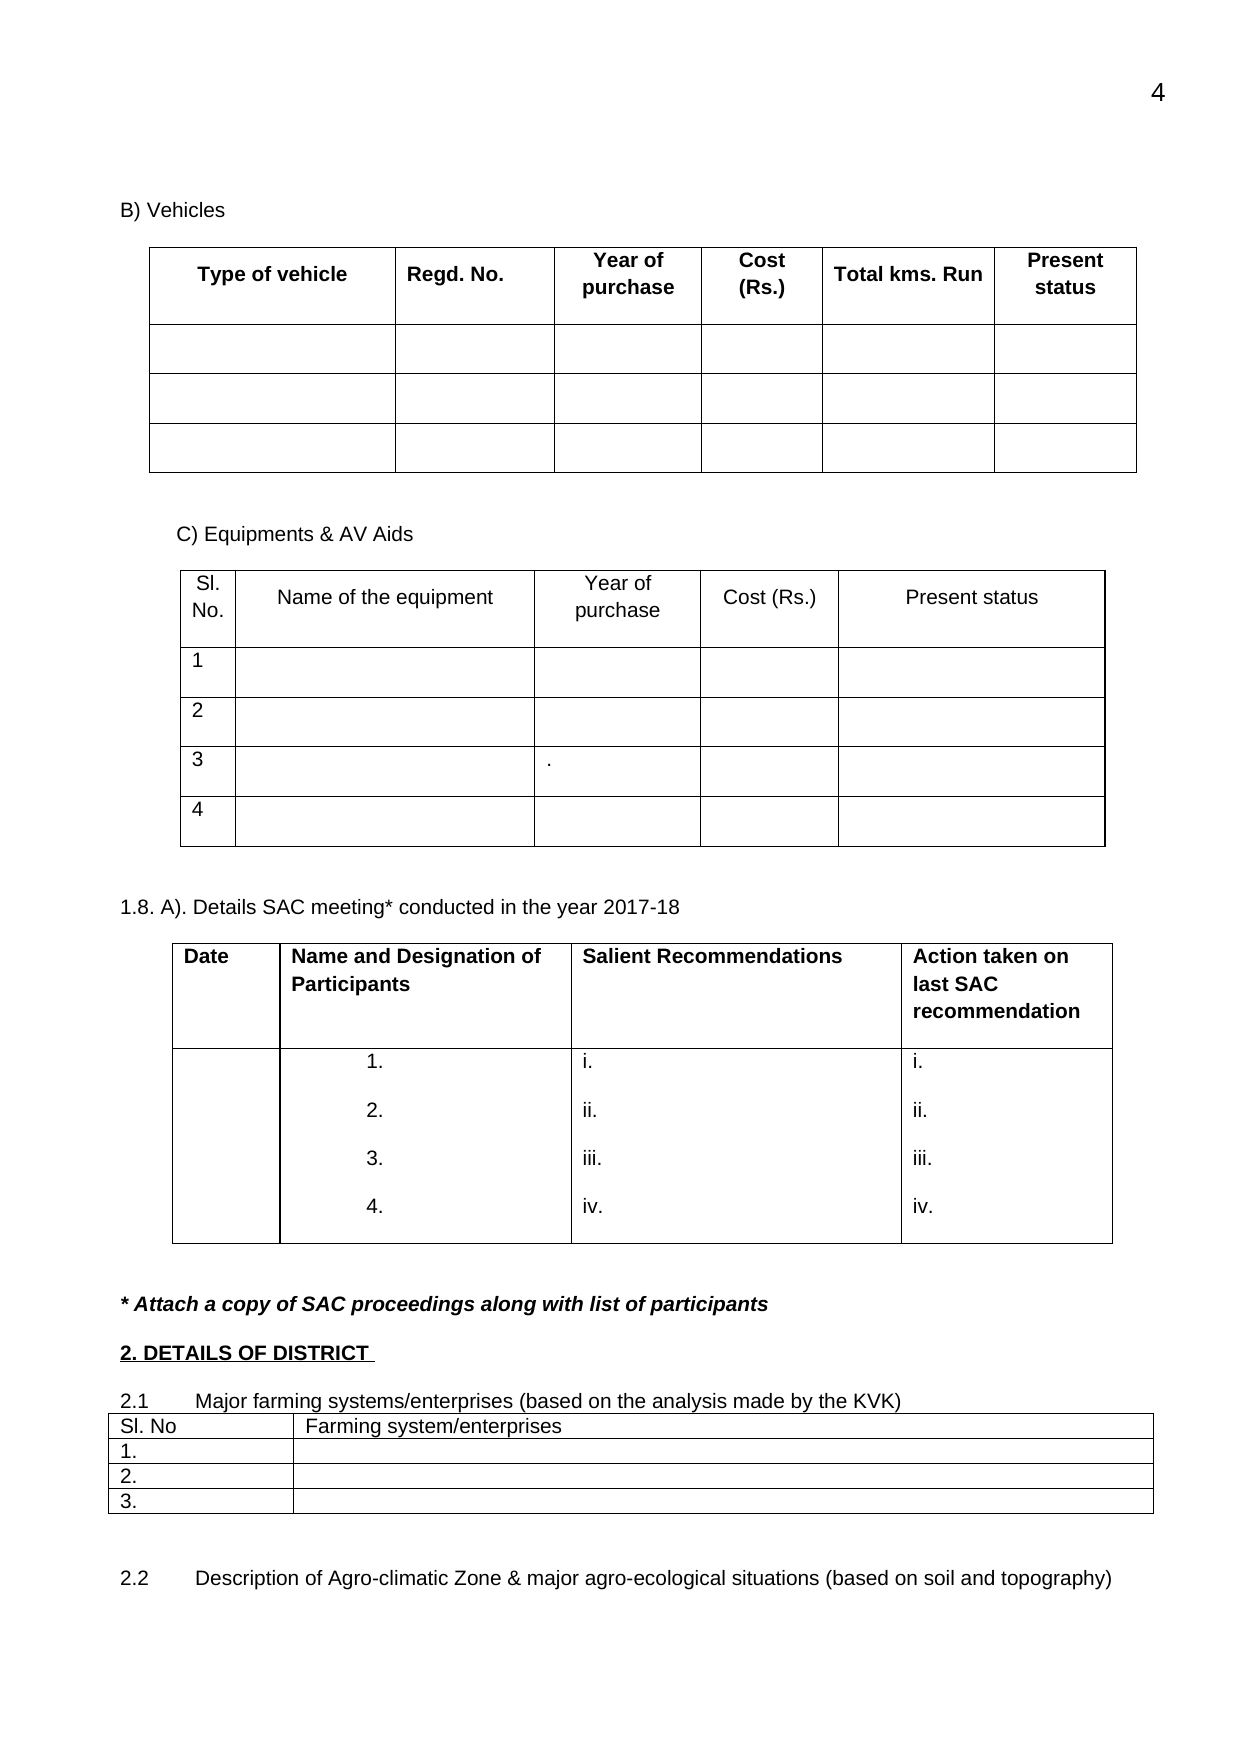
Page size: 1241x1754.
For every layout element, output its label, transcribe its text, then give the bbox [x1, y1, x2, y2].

subtitle 2.1 Major farming systems/enterprises (based on the analysis made by the KVK) [120, 1389, 1165, 1413]
table_cell [555, 325, 701, 373]
text * Attach a copy of SAC proceedings along with list of participants [120, 1292, 1165, 1316]
table_cell [823, 325, 994, 373]
table_cell [701, 648, 838, 697]
table_header Total kms. Run [823, 248, 994, 324]
table_header Sl. No. [181, 571, 235, 647]
table_cell [236, 747, 534, 796]
table_cell [995, 374, 1136, 423]
table_header Action taken on last SAC recommendation [902, 944, 1112, 1048]
table_header Present status [839, 571, 1104, 647]
subtitle 2.2 Description of Agro-climatic Zone & major agro-ecological situations (based on soil and topography) [120, 1566, 1165, 1590]
text B) Vehicles [120, 198, 1165, 222]
table_cell [294, 1439, 1153, 1463]
table_cell [150, 374, 395, 423]
table_cell [555, 374, 701, 423]
table_header Type of vehicle [150, 248, 395, 324]
table_header Date [173, 944, 279, 1048]
table_cell 2. [109, 1464, 293, 1488]
table_cell [396, 325, 554, 373]
table_header Present status [995, 248, 1136, 324]
table_header Salient Recommendations [572, 944, 901, 1048]
table_cell [823, 374, 994, 423]
table_header Farming system/enterprises [294, 1414, 1153, 1438]
table_cell i. ii. iii. iv. [572, 1049, 901, 1243]
text C) Equipments & AV Aids [120, 521, 1165, 545]
table_header Cost (Rs.) [701, 571, 838, 647]
table_cell [535, 648, 700, 697]
table_cell 2 [181, 698, 235, 746]
table_cell [236, 648, 534, 697]
table_cell [839, 747, 1104, 796]
table_header Regd. No. [396, 248, 554, 324]
table_cell 1. 2. 3. 4. [281, 1049, 571, 1243]
table_cell 1. [109, 1439, 293, 1463]
table_cell [294, 1489, 1153, 1513]
table_cell [150, 325, 395, 373]
table_cell 1 [181, 648, 235, 697]
table_cell [701, 747, 838, 796]
table_cell [701, 698, 838, 746]
table_cell [396, 374, 554, 423]
table_cell [702, 374, 822, 423]
table_header Year of purchase [535, 571, 700, 647]
table_cell 4 [181, 797, 235, 846]
table_header Name of the equipment [236, 571, 534, 647]
table_cell [236, 797, 534, 846]
table_cell [173, 1049, 279, 1243]
table_cell [702, 325, 822, 373]
table_cell [995, 424, 1136, 472]
text 2. DETAILS OF DISTRICT [120, 1340, 1165, 1364]
table_cell [396, 424, 554, 472]
table_cell [839, 698, 1104, 746]
table_cell [702, 424, 822, 472]
table_cell [294, 1464, 1153, 1488]
table_cell [535, 797, 700, 846]
table_cell [995, 325, 1136, 373]
table_cell [236, 698, 534, 746]
table_header Cost (Rs.) [702, 248, 822, 324]
table_cell [701, 797, 838, 846]
table_cell 3. [109, 1489, 293, 1513]
table_cell . [535, 747, 700, 796]
table_header Year of purchase [555, 248, 701, 324]
table_cell [839, 648, 1104, 697]
text 1.8. A). Details SAC meeting* conducted in the year 2017-18 [120, 895, 1165, 919]
table_cell 3 [181, 747, 235, 796]
table_cell [839, 797, 1104, 846]
table_header Name and Designation of Participants [281, 944, 571, 1048]
table_header Sl. No [109, 1414, 293, 1438]
table_cell i. ii. iii. iv. [902, 1049, 1112, 1243]
table_cell [823, 424, 994, 472]
table_cell [535, 698, 700, 746]
table_cell [555, 424, 701, 472]
table_cell [150, 424, 395, 472]
